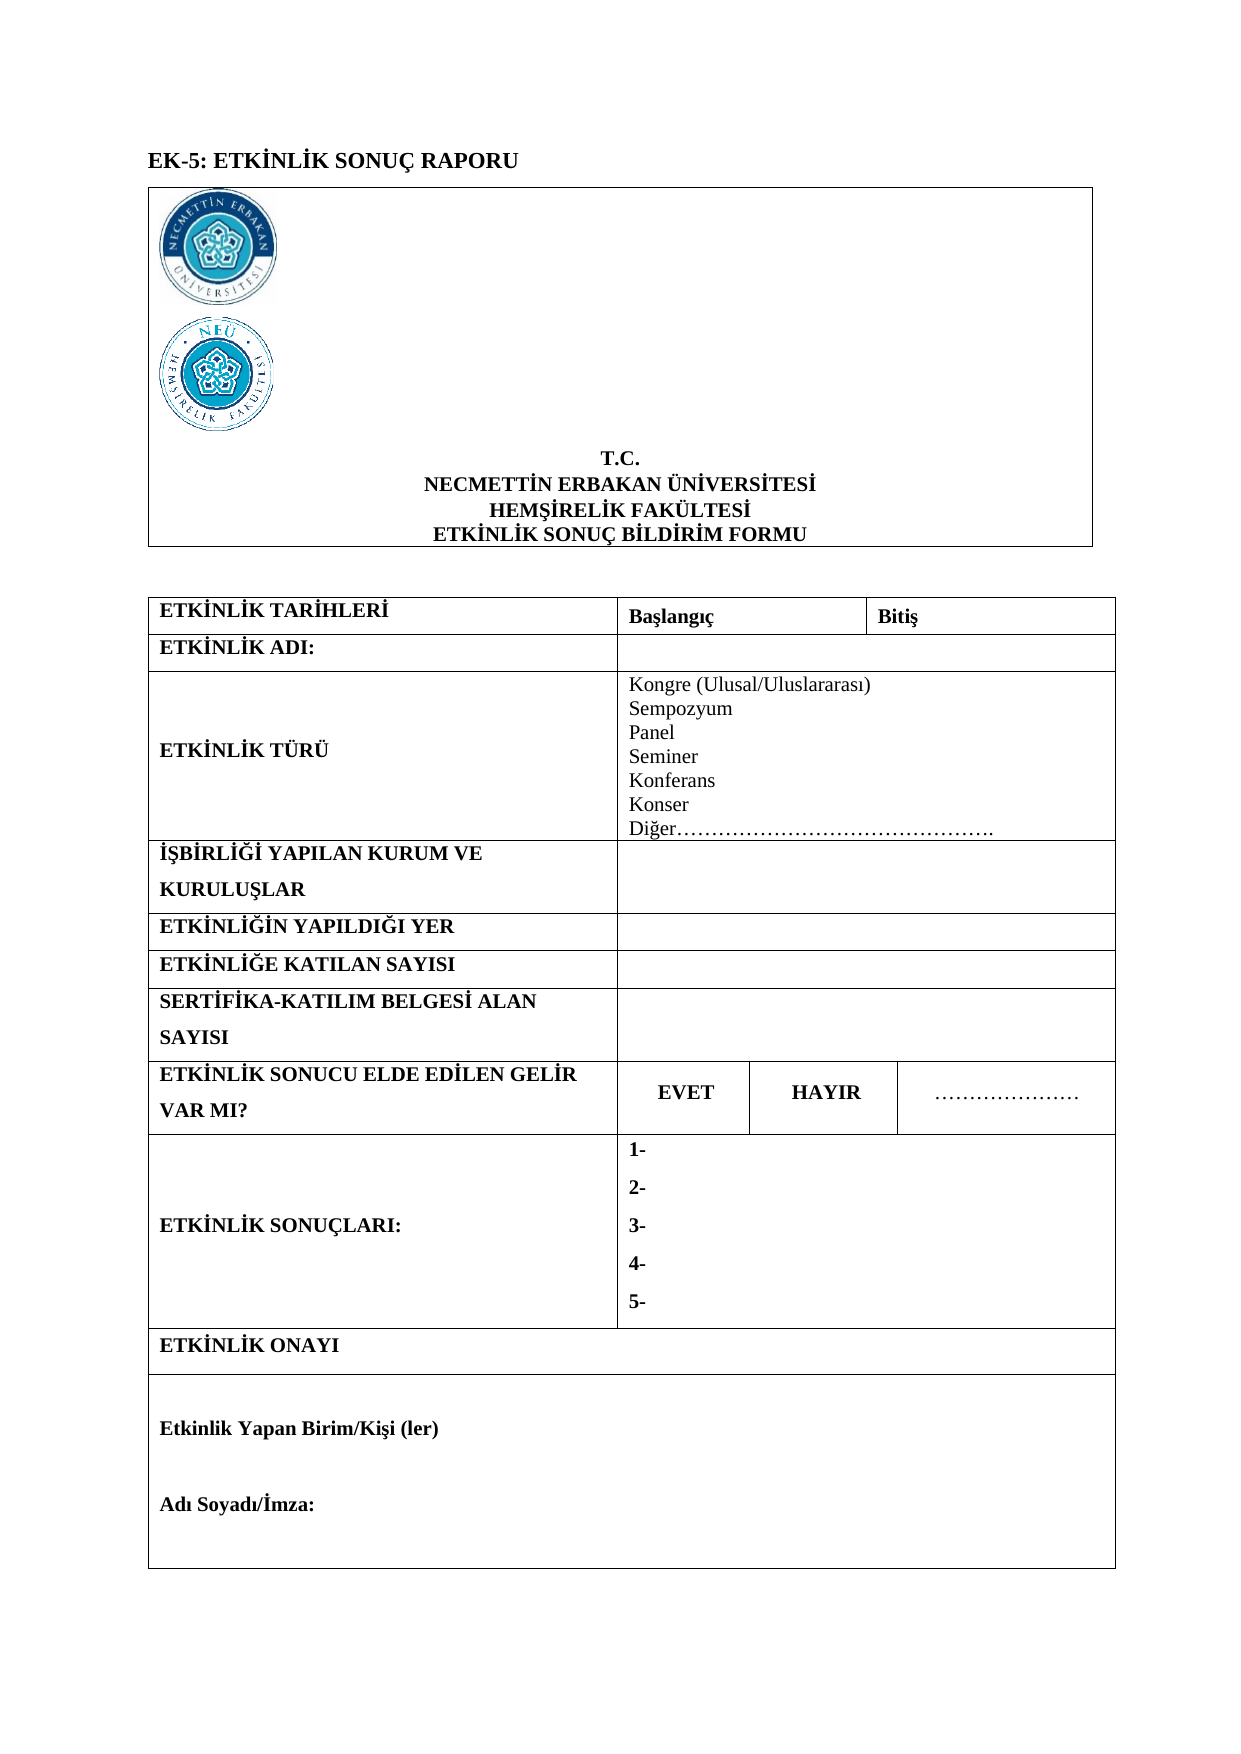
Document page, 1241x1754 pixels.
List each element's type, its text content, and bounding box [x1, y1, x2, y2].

table_cell ETKİNLİK TÜRÜ [149, 672, 617, 840]
table_cell Kongre (Ulusal/Uluslararası) Sempozyum Panel Seminer Konferans Konser Diğer………………………………………. [618, 672, 1115, 840]
table_cell SERTİFİKA-KATILIM BELGESİ ALAN SAYISI [149, 989, 617, 1061]
table_header Başlangıç [618, 598, 866, 634]
table_cell İŞBİRLİĞİ YAPILAN KURUM VE KURULUŞLAR [149, 841, 617, 913]
table_cell ………………… [898, 1062, 1115, 1134]
text EK-5: ETKİNLİK SONUÇ RAPORU [148, 148, 1091, 174]
table_header T.C. NECMETTİN ERBAKAN ÜNİVERSİTESİ HEMŞİRELİK FAKÜLTESİ ETKİNLİK SONUÇ BİLDİRİM FORMU [149, 188, 1092, 546]
table_cell [618, 989, 1115, 1061]
table_cell HAYIR [750, 1062, 897, 1134]
table_cell [618, 841, 1115, 913]
table_cell 1- 2- 3- 4- 5- [618, 1135, 1115, 1327]
table_cell ETKİNLİK ONAYI [149, 1329, 1115, 1374]
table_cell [149, 1375, 1115, 1568]
table_cell EVET [618, 1062, 749, 1134]
picture [159, 317, 274, 431]
picture [159, 188, 277, 305]
table_cell ETKİNLİK SONUÇLARI: [149, 1135, 617, 1327]
table_cell ETKİNLİK SONUCU ELDE EDİLEN GELİR VAR MI? [149, 1062, 617, 1134]
table_cell [618, 635, 1115, 671]
table_cell ETKİNLİĞİN YAPILDIĞI YER [149, 914, 617, 950]
table_header ETKİNLİK TARİHLERİ [149, 598, 617, 634]
table_cell ETKİNLİĞE KATILAN SAYISI [149, 951, 617, 987]
table_header Bitiş [867, 598, 1115, 634]
table_cell [618, 951, 1115, 987]
table_cell [618, 914, 1115, 950]
table_cell ETKİNLİK ADI: [149, 635, 617, 671]
